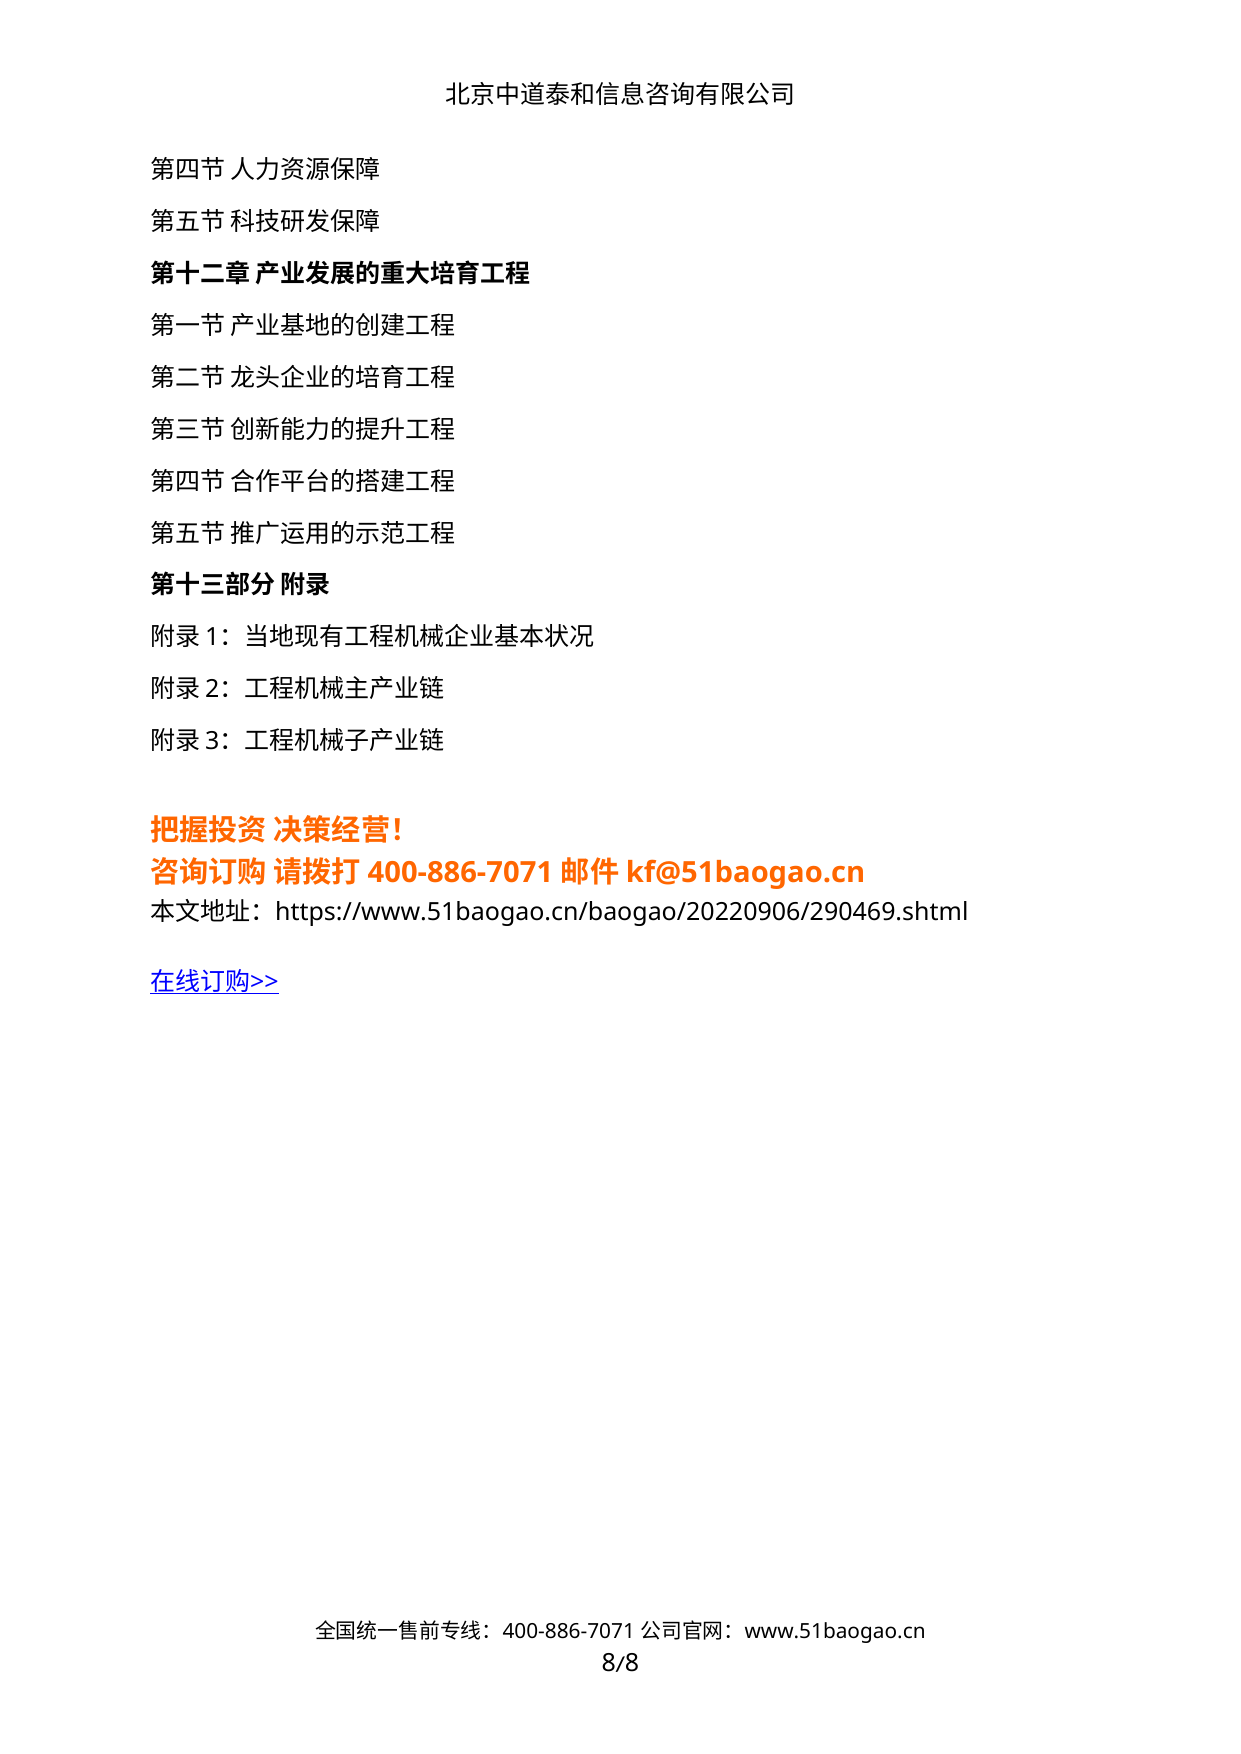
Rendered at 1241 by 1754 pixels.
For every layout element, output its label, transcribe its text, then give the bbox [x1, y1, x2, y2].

text 附录3：工程机械子产业链 [150, 721, 1090, 757]
text 第一节 产业基地的创建工程 [150, 306, 1090, 342]
text 附录1：当地现有工程机械企业基本状况 [150, 617, 1090, 653]
text 第十三部分 附录 [150, 565, 1090, 601]
text 第四节 合作平台的搭建工程 [150, 461, 1090, 497]
text 第四节 人力资源保障 [150, 150, 1090, 186]
text 把握投资 决策经营！咨询订购 请拨打 400-886-7071 邮件 kf@51baogao.cn本文地址：https://www.51baogao.cn/baogao/20220906/290469.shtml [150, 772, 1090, 927]
text 第五节 科技研发保障 [150, 202, 1090, 238]
text 第十二章 产业发展的重大培育工程 [150, 254, 1090, 290]
text 第三节 创新能力的提升工程 [150, 409, 1090, 446]
text 在线订购>> [150, 927, 1090, 998]
text 第二节 龙头企业的培育工程 [150, 357, 1090, 394]
text 第五节 推广运用的示范工程 [150, 513, 1090, 549]
text 附录2：工程机械主产业链 [150, 669, 1090, 705]
